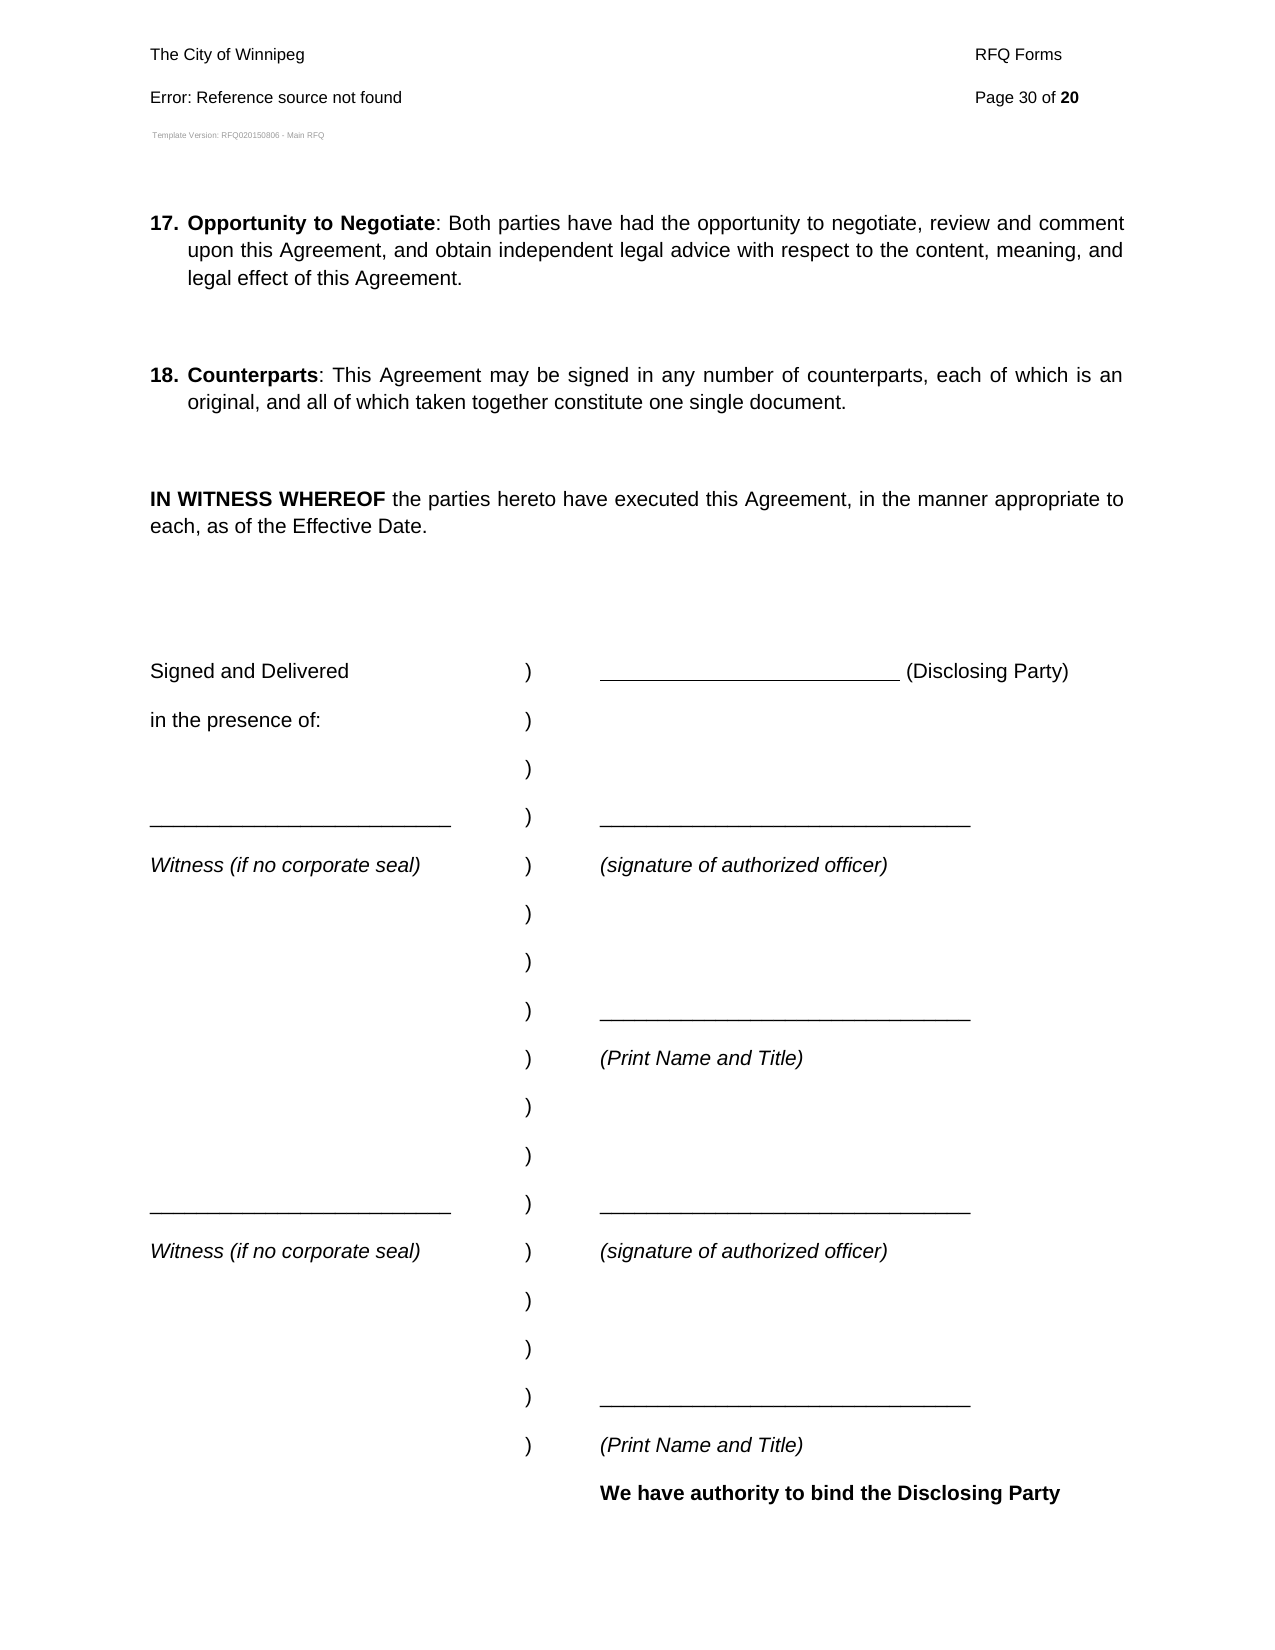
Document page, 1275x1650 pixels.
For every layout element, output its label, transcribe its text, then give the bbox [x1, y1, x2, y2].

text IN WITNESS WHEREOF the parties hereto have executed this Agreement, in the manner appropriate to each, as of the Effective Date. [150, 487, 1125, 538]
text ) (Print Name and Title) [450, 1046, 1125, 1070]
text ) [150, 901, 1125, 925]
text Signed and Delivered ) (Disclosing Party) [150, 659, 1125, 683]
text __________________________ ) ________________________________ [150, 1191, 1125, 1215]
text Witness (if no corporate seal) ) (signature of authorized officer) [150, 1239, 1125, 1263]
text ) [150, 1336, 1125, 1360]
text ) ________________________________ [450, 1384, 1125, 1408]
text ) ________________________________ [450, 997, 1125, 1021]
text 18. Counterparts: This Agreement may be signed in any number of counterparts, each of which is an original, and all of which taken together constitute one single document. [150, 362, 1125, 414]
text Witness (if no corporate seal) ) (signature of authorized officer) [150, 852, 1125, 876]
text ) [450, 1142, 1125, 1166]
text ) (Print Name and Title) [450, 1432, 1125, 1456]
text in the presence of: ) [150, 707, 1125, 731]
text ) [150, 1287, 1125, 1311]
text 17. Opportunity to Negotiate: Both parties have had the opportunity to negotiate, review and comment upon this Agreement, and obtain independent legal advice with respect to the content, meaning, and legal effect of this Agreement. [150, 211, 1125, 290]
text __________________________ ) ________________________________ [150, 804, 1125, 828]
text ) [150, 756, 1125, 780]
text We have authority to bind the Disclosing Party [150, 1481, 1125, 1505]
text ) [450, 1094, 1125, 1118]
text ) [150, 949, 1125, 973]
